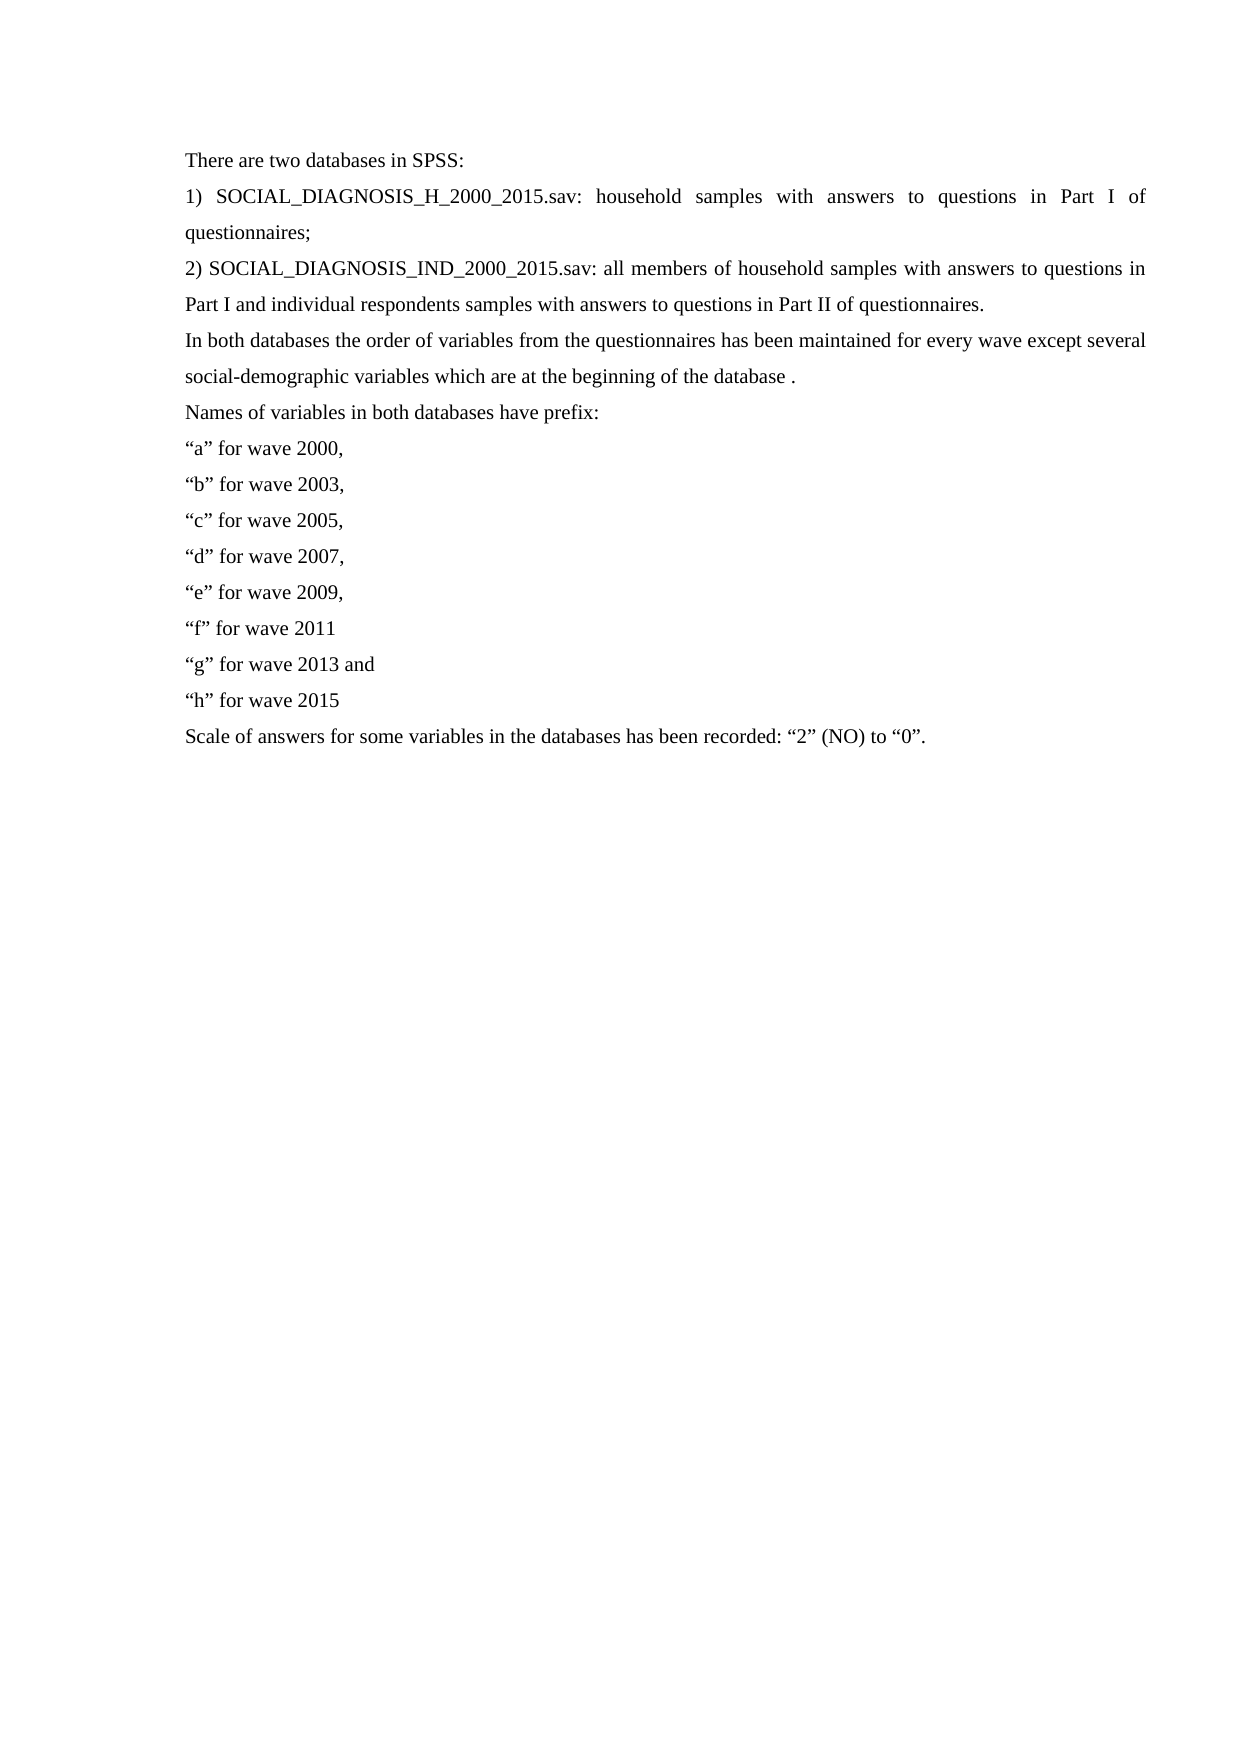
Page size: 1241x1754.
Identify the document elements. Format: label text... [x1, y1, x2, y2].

text Names of variables in both databases have prefix: [185, 400, 1147, 424]
text In both databases the order of variables from the questionnaires has been maintained for every wave except several social-demographic variables which are at the beginning of the database . [185, 328, 1147, 388]
text There are two databases in SPSS: [185, 148, 1147, 172]
text Scale of answers for some variables in the databases has been recorded: “2” (NO) to “0”. [185, 724, 1147, 748]
text “d” for wave 2007, [185, 544, 1147, 568]
text 1) SOCIAL_DIAGNOSIS_H_2000_2015.sav: household samples with answers to questions in Part I of questionnaires; [185, 184, 1147, 244]
text 2) SOCIAL_DIAGNOSIS_IND_2000_2015.sav: all members of household samples with answers to questions in Part I and individual respondents samples with answers to questions in Part II of questionnaires. [185, 256, 1147, 316]
text “e” for wave 2009, [185, 580, 1147, 604]
text “b” for wave 2003, [185, 472, 1147, 496]
text “c” for wave 2005, [185, 508, 1147, 532]
text “f” for wave 2011 [185, 616, 1147, 640]
text “g” for wave 2013 and [185, 652, 1147, 676]
text “h” for wave 2015 [185, 688, 1147, 712]
text “a” for wave 2000, [185, 436, 1147, 460]
